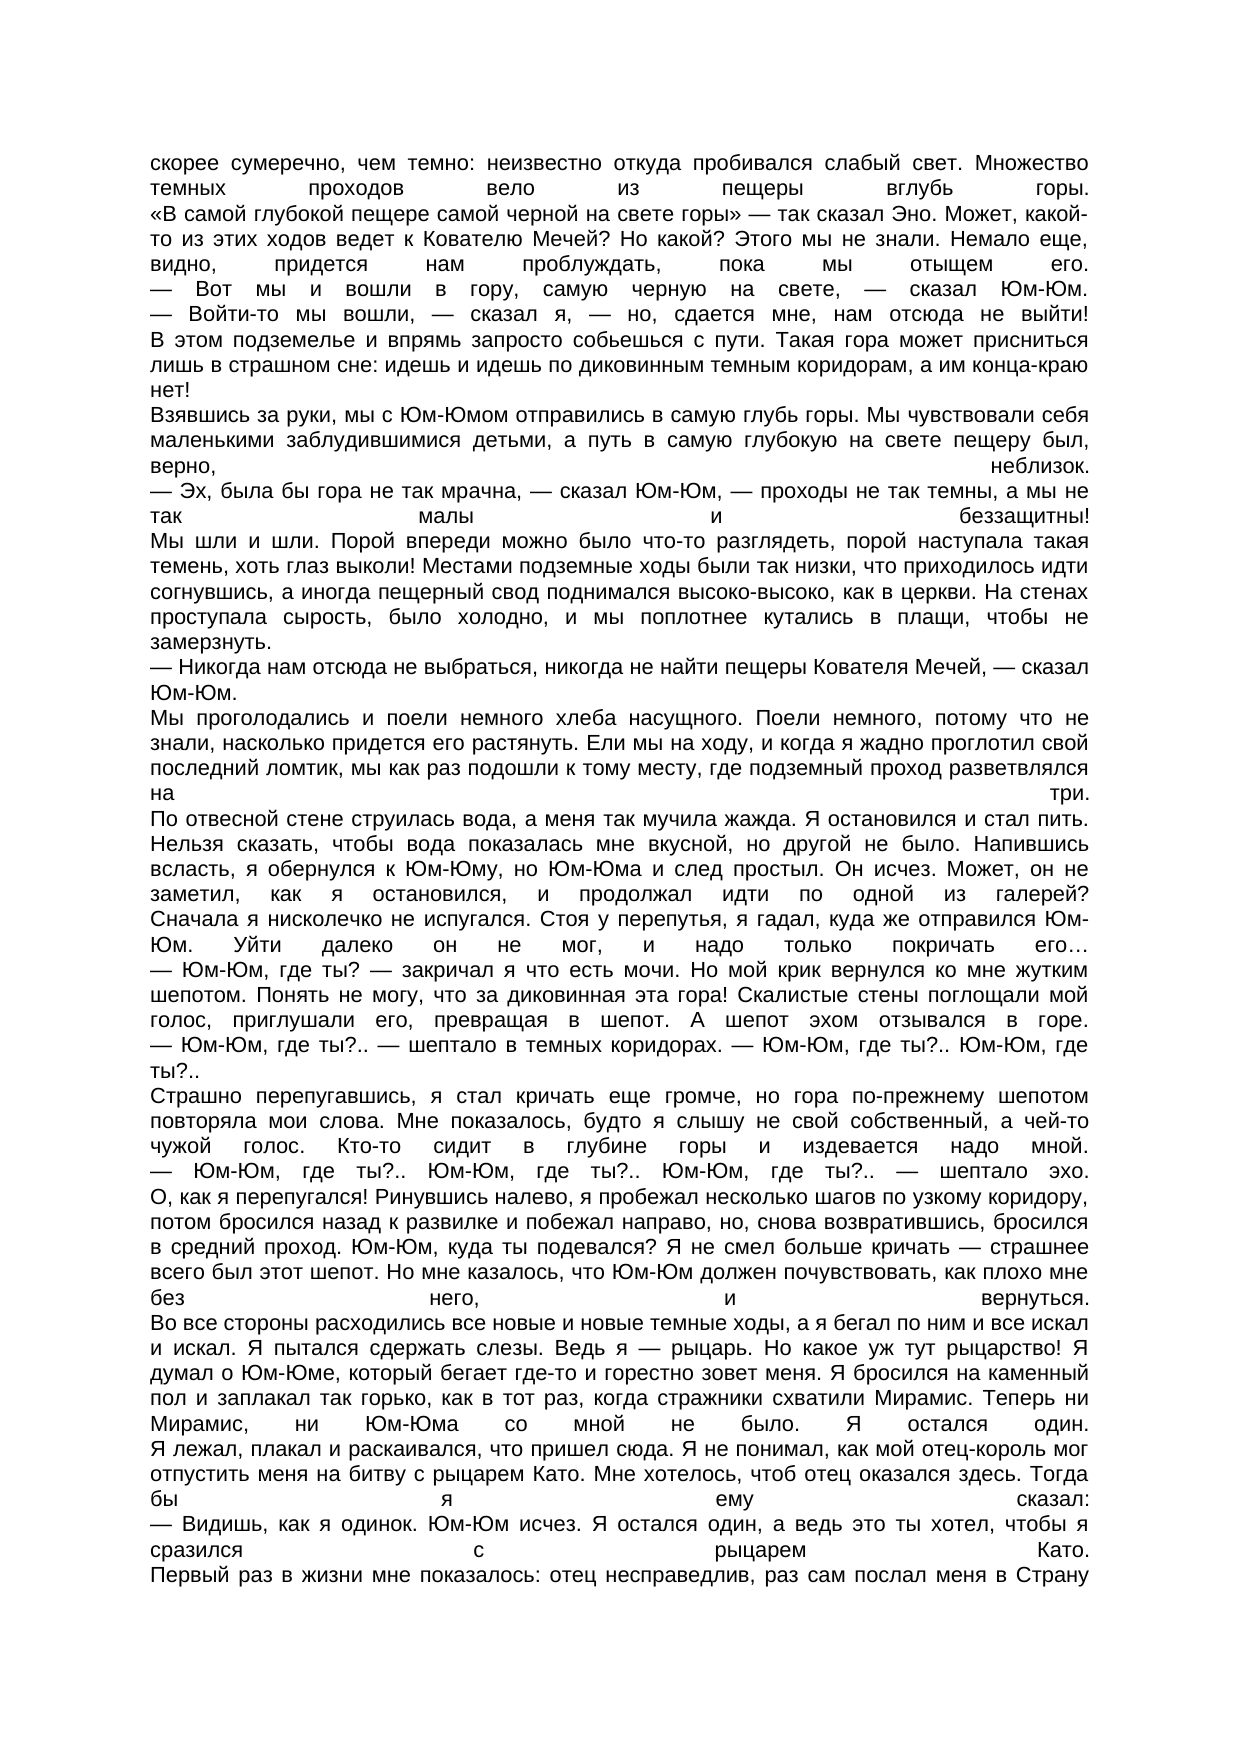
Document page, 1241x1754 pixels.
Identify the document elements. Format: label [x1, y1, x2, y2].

text [150, 150, 1090, 1587]
